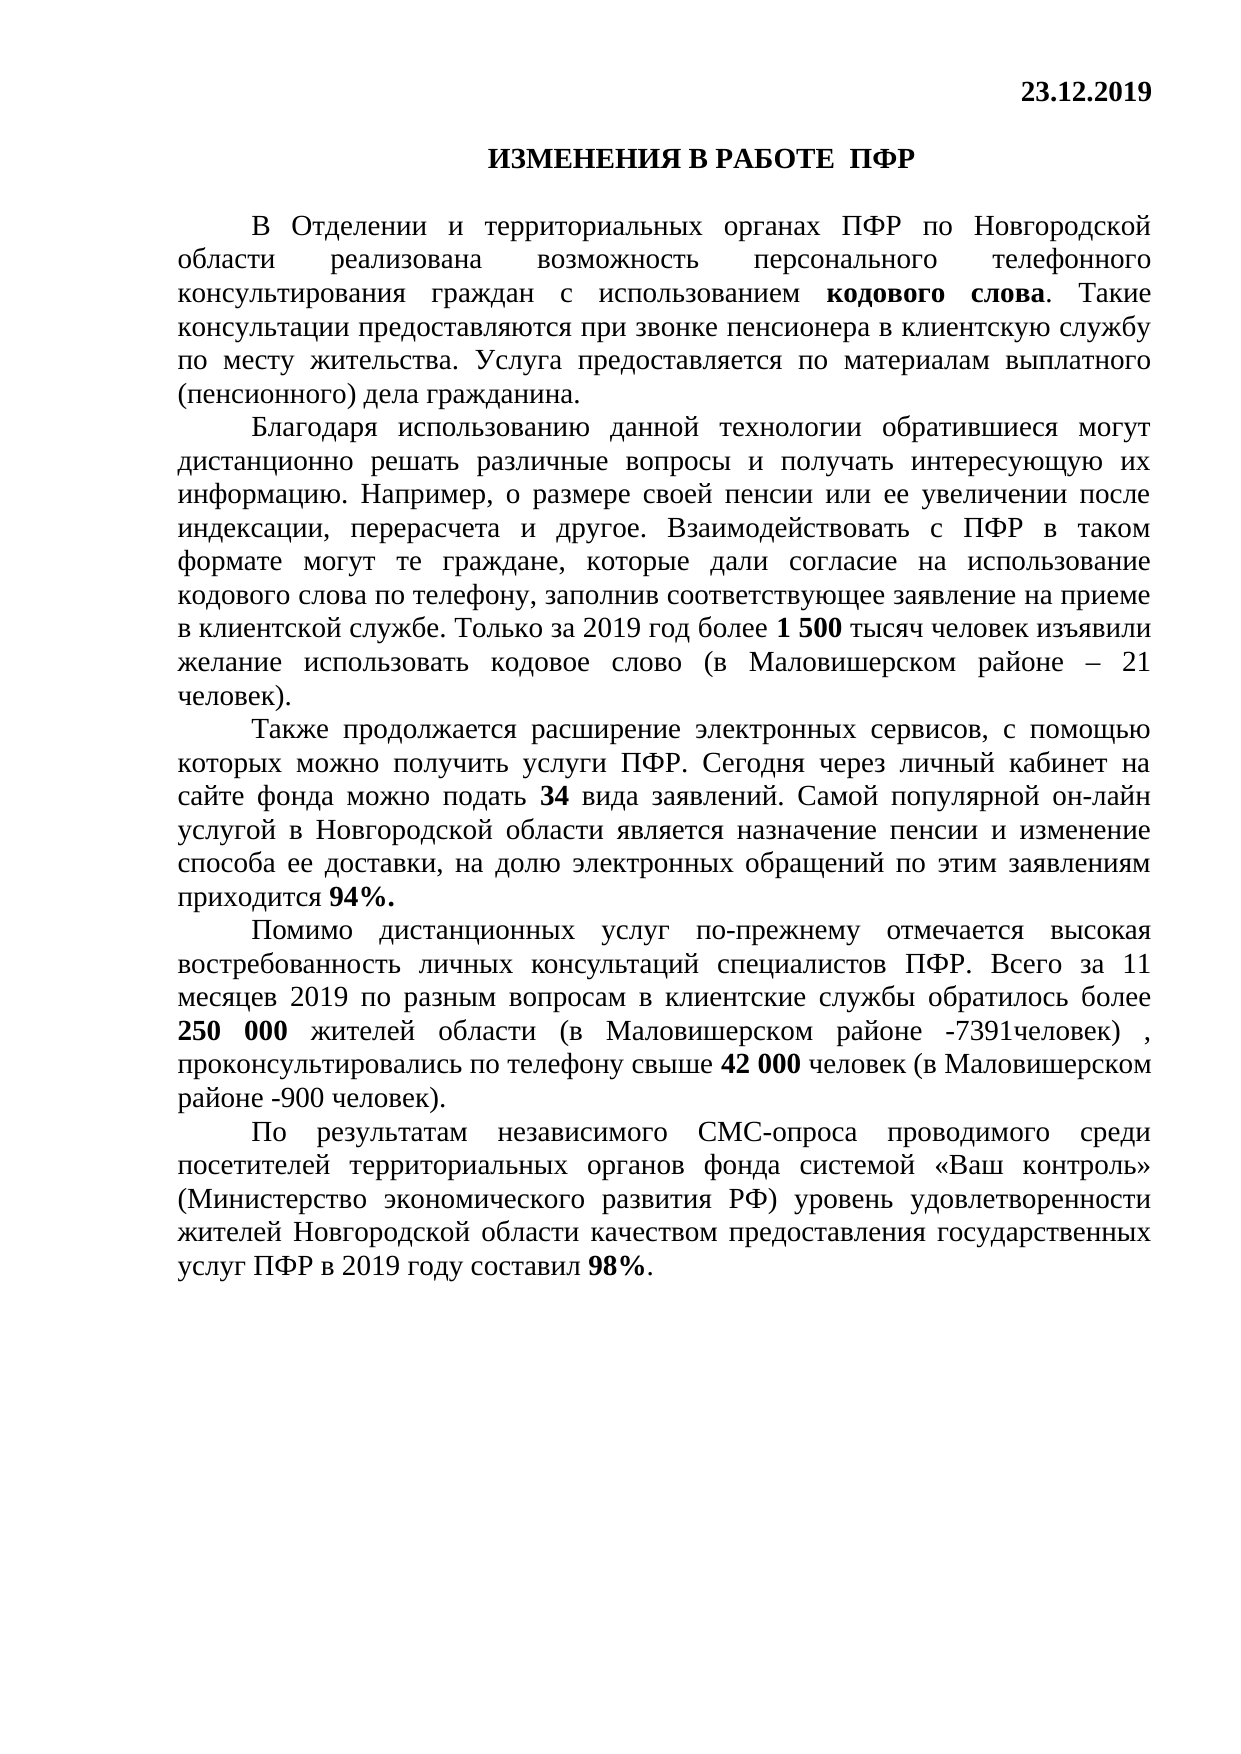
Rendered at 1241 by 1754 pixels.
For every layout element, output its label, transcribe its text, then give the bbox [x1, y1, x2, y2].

text По результатам независимого СМС-опроса проводимого среди посетителей территориальных органов фонда системой «Ваш контроль» (Министерство экономического развития РФ) уровень удовлетворенности жителей Новгородской области качеством предоставления государственных услуг ПФР в 2019 году составил 98%. [177, 1114, 1152, 1281]
text Благодаря использованию данной технологии обратившиеся могут дистанционно решать различные вопросы и получать интересующую их информацию. Например, о размере своей пенсии или ее увеличении после индексации, перерасчета и другое. Взаимодействовать с ПФР в таком формате могут те граждане, которые дали согласие на использование кодового слова по телефону, заполнив соответствующее заявление на приеме в клиентской службе. Только за 2019 год более 1 500 тысяч человек изъявили желание использовать кодовое слово (в Маловишерском районе – 21 человек). [177, 409, 1152, 711]
text Помимо дистанционных услуг по-прежнему отмечается высокая востребованность личных консультаций специалистов ПФР. Всего за 11 месяцев 2019 по разным вопросам в клиентские службы обратилось более 250 000 жителей области (в Маловишерском районе -7391человек) , проконсультировались по телефону свыше 42 000 человек (в Маловишерском районе -900 человек). [177, 912, 1152, 1114]
text Также продолжается расширение электронных сервисов, с помощью которых можно получить услуги ПФР. Сегодня через личный кабинет на сайте фонда можно подать 34 вида заявлений. Самой популярной он-лайн услугой в Новгородской области является назначение пенсии и изменение способа ее доставки, на долю электронных обращений по этим заявлениям приходится 94%. [177, 711, 1152, 912]
text ИЗМЕНЕНИЯ В РАБОТЕ ПФР [177, 141, 1152, 174]
text 23.12.2019 [177, 74, 1152, 107]
text В Отделении и территориальных органах ПФР по Новгородской области реализована возможность персонального телефонного консультирования граждан с использованием кодового слова. Такие консультации предоставляются при звонке пенсионера в клиентскую службу по месту жительства. Услуга предоставляется по материалам выплатного (пенсионного) дела гражданина. [177, 208, 1152, 409]
